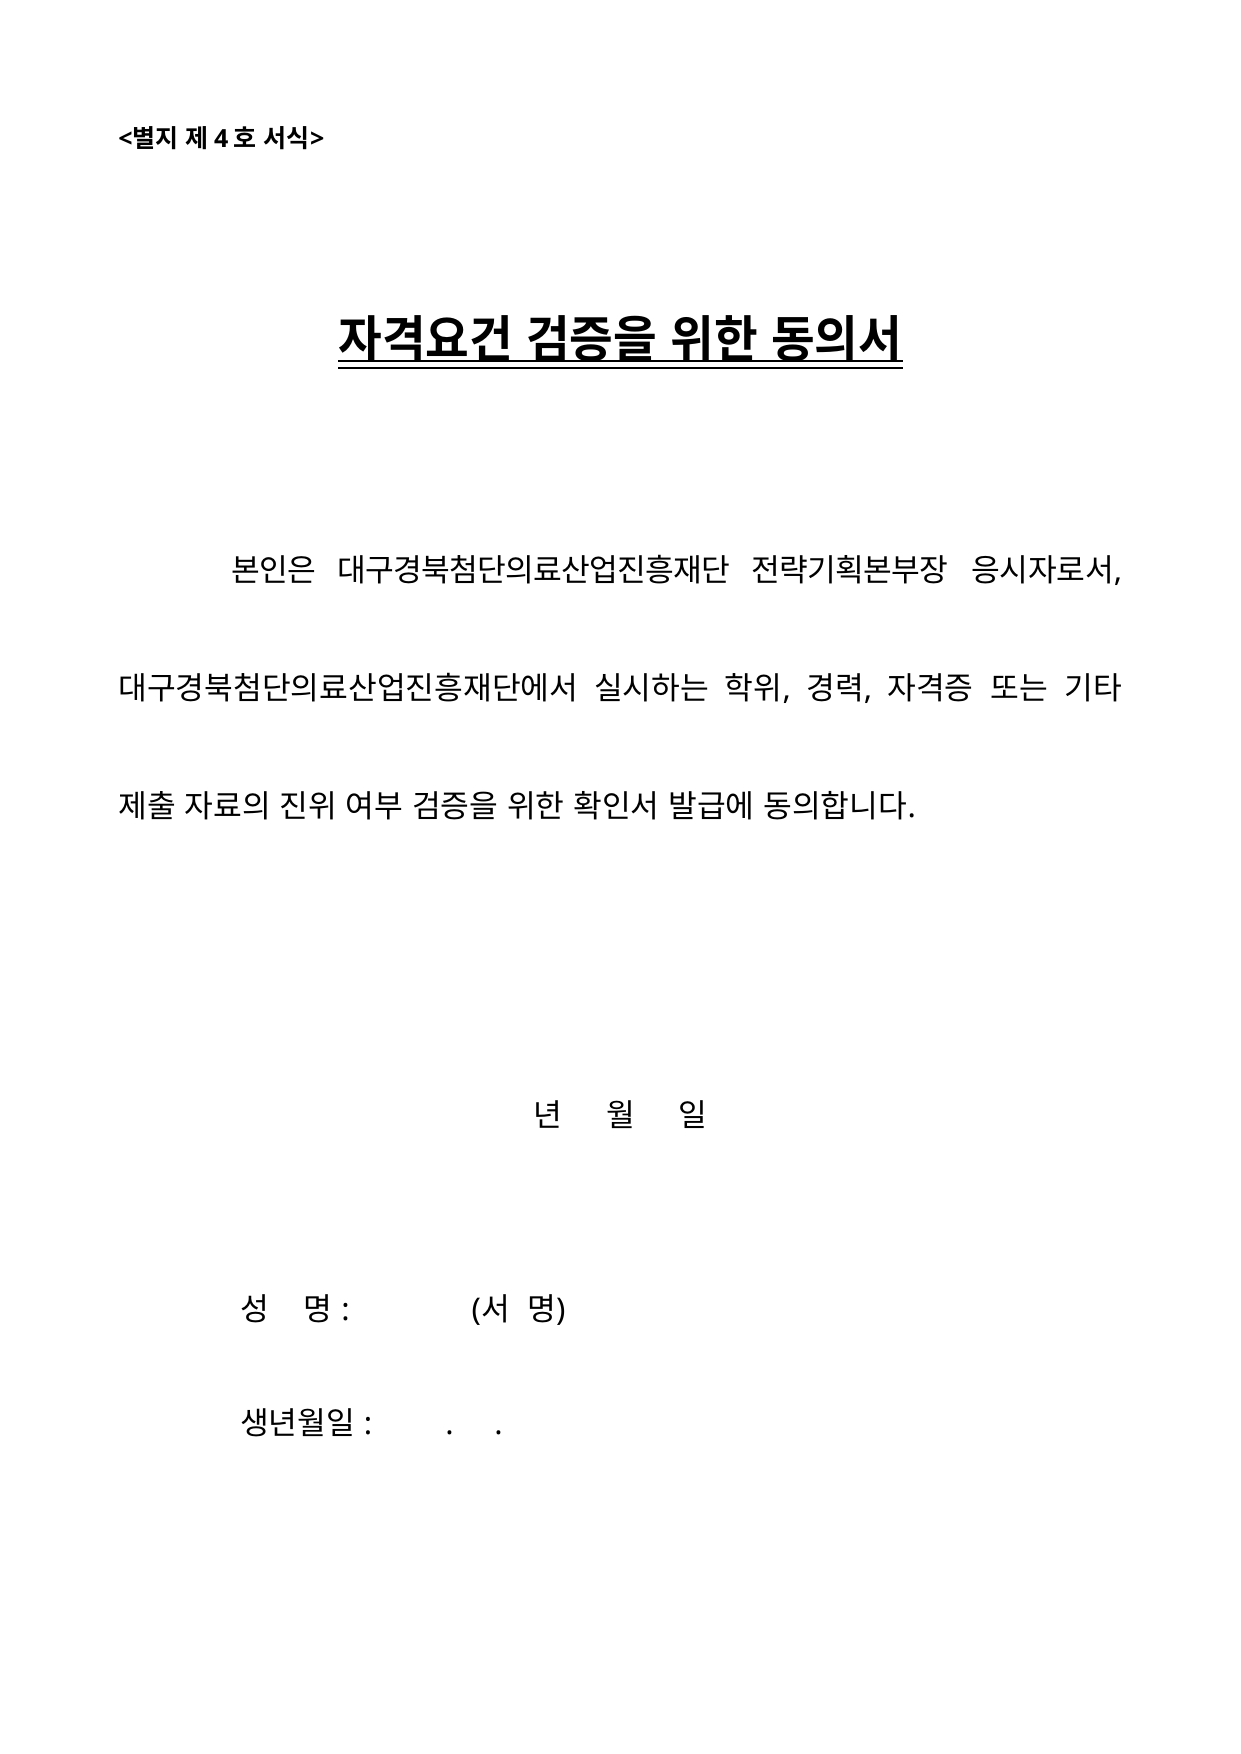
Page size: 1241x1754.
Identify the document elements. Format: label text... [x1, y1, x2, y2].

text 본인은 대구경북첨단의료산업진흥재단 전략기획본부장 응시자로서, 대구경북첨단의료산업진흥재단에서 실시하는 학위, 경력, 자격증 또는 기타 제출 자료의 진위 여부 검증을 위한 확인서 발급에 동의합니다. [118, 546, 1122, 826]
text <별지 제4호 서식> [118, 118, 1122, 154]
text 자격요건 검증을 위한 동의서 [128, 299, 1112, 379]
text 성 명 : (서 명) [118, 1284, 1122, 1330]
text 생년월일 : . . [118, 1398, 1122, 1443]
text 년 월 일 [118, 1091, 1122, 1136]
